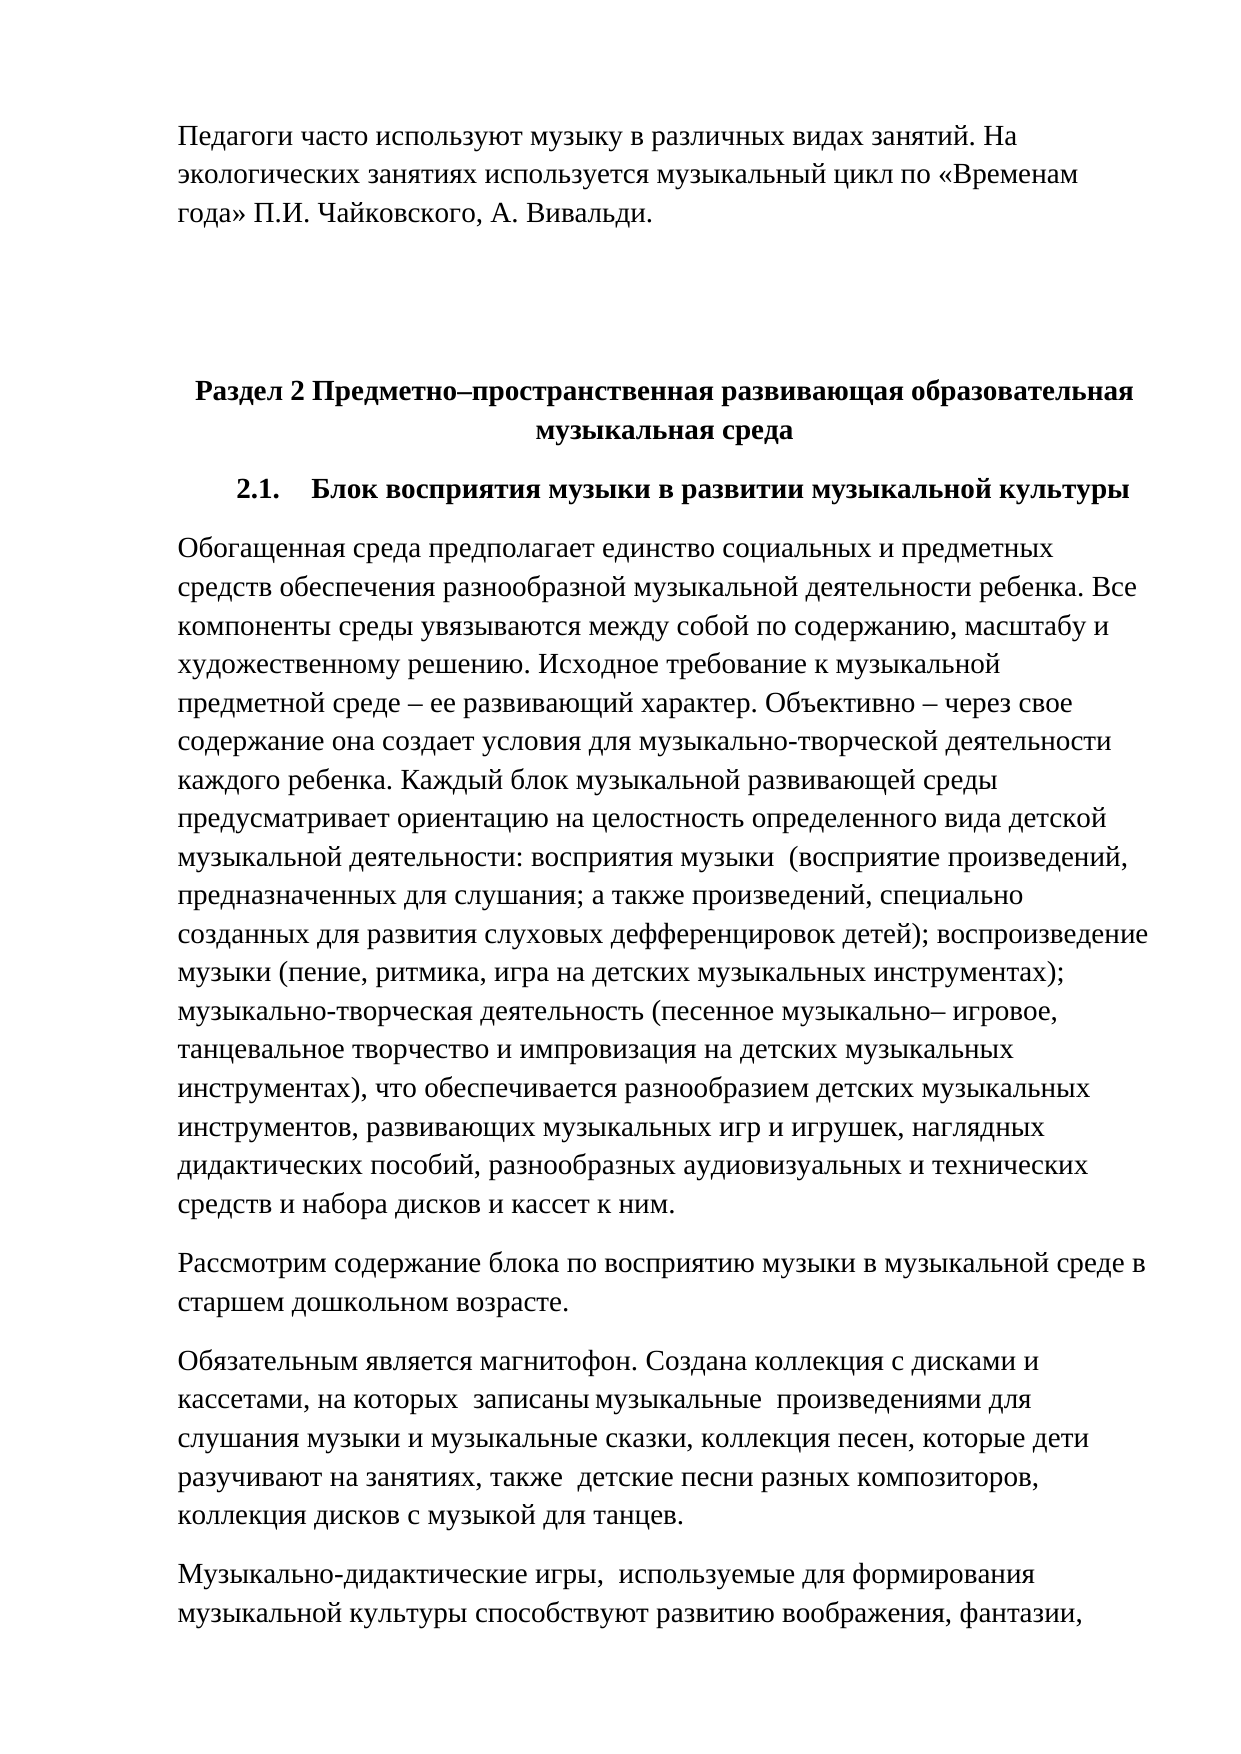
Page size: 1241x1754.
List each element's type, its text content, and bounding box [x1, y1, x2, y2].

text Обогащенная среда предполагает единство социальных и предметных средств обеспечения разнообразной музыкальной деятельности ребенка. Все компоненты среды увязываются между собой по содержанию, масштабу и художественному решению. Исходное требование к музыкальной предметной среде – ее развивающий характер. Объективно – через свое содержание она создает условия для музыкально-творческой деятельности каждого ребенка. Каждый блок музыкальной развивающей среды предусматривает ориентацию на целостность определенного вида детской музыкальной деятельности: восприятия музыки (восприятие произведений, предназначенных для слушания; а также произведений, специально созданных для развития слуховых дефференцировок детей); воспроизведение музыки (пение, ритмика, игра на детских музыкальных инструментах); музыкально-творческая деятельность (песенное музыкально– игровое, танцевальное творчество и импровизация на детских музыкальных инструментах), что обеспечивается разнообразием детских музыкальных инструментов, развивающих музыкальных игр и игрушек, наглядных дидактических пособий, разнообразных аудиовизуальных и технических средств и набора дисков и кассет к ним. [177, 531, 1152, 1219]
text Педагоги часто используют музыку в различных видах занятий. На экологических занятиях используется музыкальный цикл по «Временам года» П.И. Чайковского, А. Вивальди. [177, 118, 1152, 229]
text Обязательным является магнитофон. Создана коллекция с дисками и кассетами, на которых записаны музыкальные произведениями для слушания музыки и музыкальные сказки, коллекция песен, которые дети разучивают на занятиях, также детские песни разных композиторов, коллекция дисков с музыкой для танцев. [177, 1343, 1152, 1531]
list Блок восприятия музыки в развитии музыкальной культуры [215, 471, 1152, 505]
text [177, 1557, 1152, 1629]
text Рассмотрим содержание блока по восприятию музыки в музыкальной среде в старшем дошкольном возрасте. [177, 1245, 1152, 1317]
text Раздел 2 Предметно–пространственная развивающая образовательная музыкальная среда [177, 373, 1152, 445]
